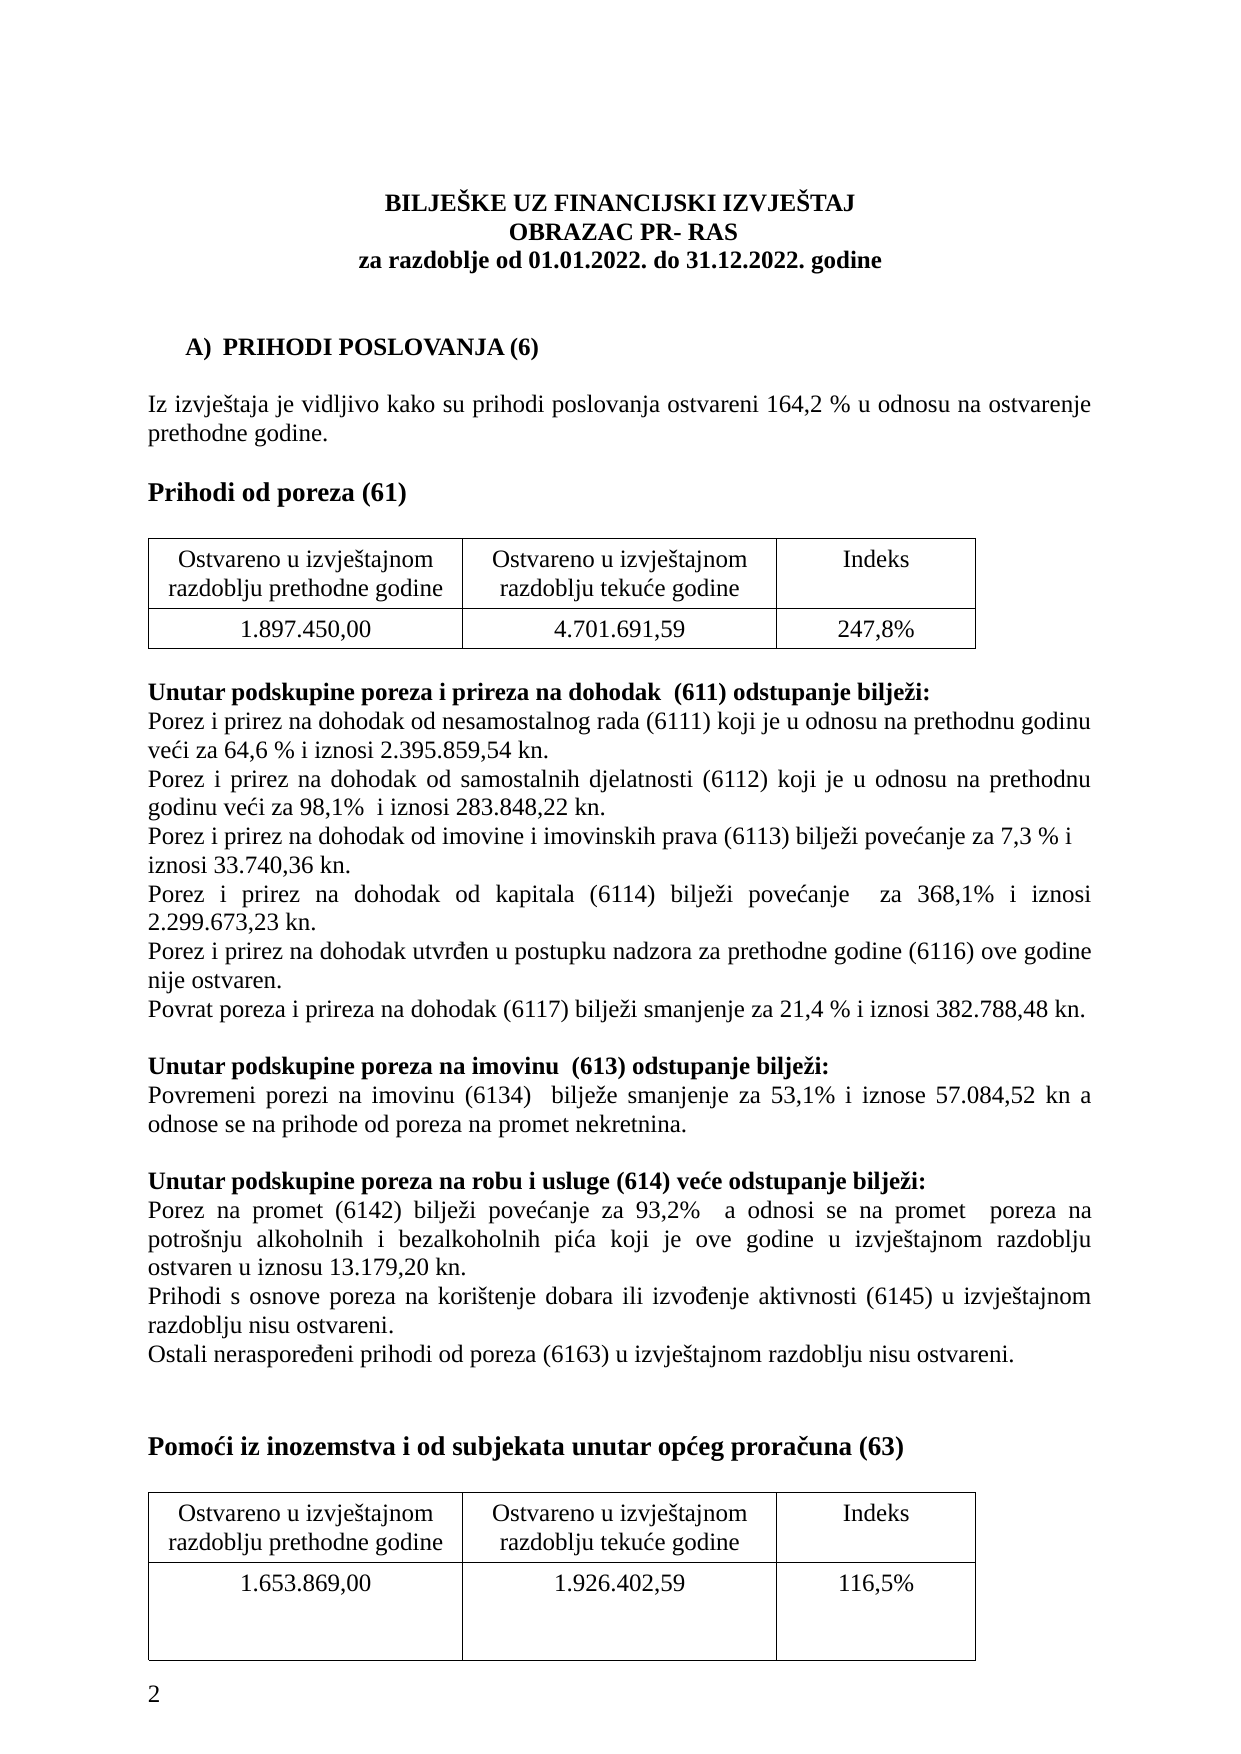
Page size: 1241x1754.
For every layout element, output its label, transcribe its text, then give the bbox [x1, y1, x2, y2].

table_header Ostvareno u izvještajnom razdoblju prethodne godine [149, 1493, 462, 1561]
text Ostali neraspoređeni prihodi od poreza (6163) u izvještajnom razdoblju nisu ostvareni. [148, 1339, 1093, 1367]
text za razdoblje od 01.01.2022. do 31.12.2022. godine [148, 246, 1093, 274]
table_cell 4.701.691,59 [463, 609, 776, 648]
text Porez i prirez na dohodak utvrđen u postupku nadzora za prethodne godine (6116) ove godine nije ostvaren. [148, 936, 1093, 994]
table_header Ostvareno u izvještajnom razdoblju tekuće godine [463, 1493, 776, 1561]
text Povremeni porezi na imovinu (6134) bilježe smanjenje za 53,1% i iznose 57.084,52 kn a odnose se na prihode od poreza na promet nekretnina. [148, 1080, 1093, 1137]
text Unutar podskupine poreza na imovinu (613) odstupanje bilježi: [148, 1051, 1093, 1080]
text Porez na promet (6142) bilježi povećanje za 93,2% a odnosi se na promet poreza na potrošnju alkoholnih i bezalkoholnih pića koji je ove godine u izvještajnom razdoblju ostvaren u iznosu 13.179,20 kn. [148, 1195, 1093, 1281]
table_header Indeks [777, 539, 975, 607]
list PRIHODI POSLOVANJA (6) [185, 332, 1093, 361]
text OBRAZAC PR- RAS [148, 217, 1093, 246]
text Prihodi s osnove poreza na korištenje dobara ili izvođenje aktivnosti (6145) u izvještajnom razdoblju nisu ostvareni. [148, 1281, 1093, 1339]
text Povrat poreza i prireza na dohodak (6117) bilježi smanjenje za 21,4 % i iznosi 382.788,48 kn. [148, 994, 1093, 1022]
text Porez i prirez na dohodak od kapitala (6114) bilježi povećanje za 368,1% i iznosi 2.299.673,23 kn. [148, 879, 1093, 936]
text Pomoći iz inozemstva i od subjekata unutar općeg proračuna (63) [148, 1430, 1093, 1461]
table_cell 1.926.402,59 [463, 1563, 776, 1660]
text Porez i prirez na dohodak od samostalnih djelatnosti (6112) koji je u odnosu na prethodnu godinu veći za 98,1% i iznosi 283.848,22 kn. [148, 764, 1093, 821]
table_cell 116,5% [777, 1563, 975, 1660]
text Porez i prirez na dohodak od imovine i imovinskih prava (6113) bilježi povećanje za 7,3 % i iznosi 33.740,36 kn. [148, 821, 1093, 879]
text Unutar podskupine poreza na robu i usluge (614) veće odstupanje bilježi: [148, 1166, 1093, 1195]
table_header Ostvareno u izvještajnom razdoblju prethodne godine [149, 539, 462, 607]
text Unutar podskupine poreza i prireza na dohodak (611) odstupanje bilježi: [148, 677, 1093, 706]
table_cell 247,8% [777, 609, 975, 648]
text Prihodi od poreza (61) [148, 476, 1093, 507]
table_cell 1.897.450,00 [149, 609, 462, 648]
table_header Indeks [777, 1493, 975, 1561]
table_header Ostvareno u izvještajnom razdoblju tekuće godine [463, 539, 776, 607]
text BILJEŠKE UZ FINANCIJSKI IZVJEŠTAJ [148, 188, 1093, 217]
text Porez i prirez na dohodak od nesamostalnog rada (6111) koji je u odnosu na prethodnu godinu veći za 64,6 % i iznosi 2.395.859,54 kn. [148, 706, 1093, 764]
table_cell 1.653.869,00 [149, 1563, 462, 1660]
text Iz izvještaja je vidljivo kako su prihodi poslovanja ostvareni 164,2 % u odnosu na ostvarenje prethodne godine. [148, 389, 1093, 447]
